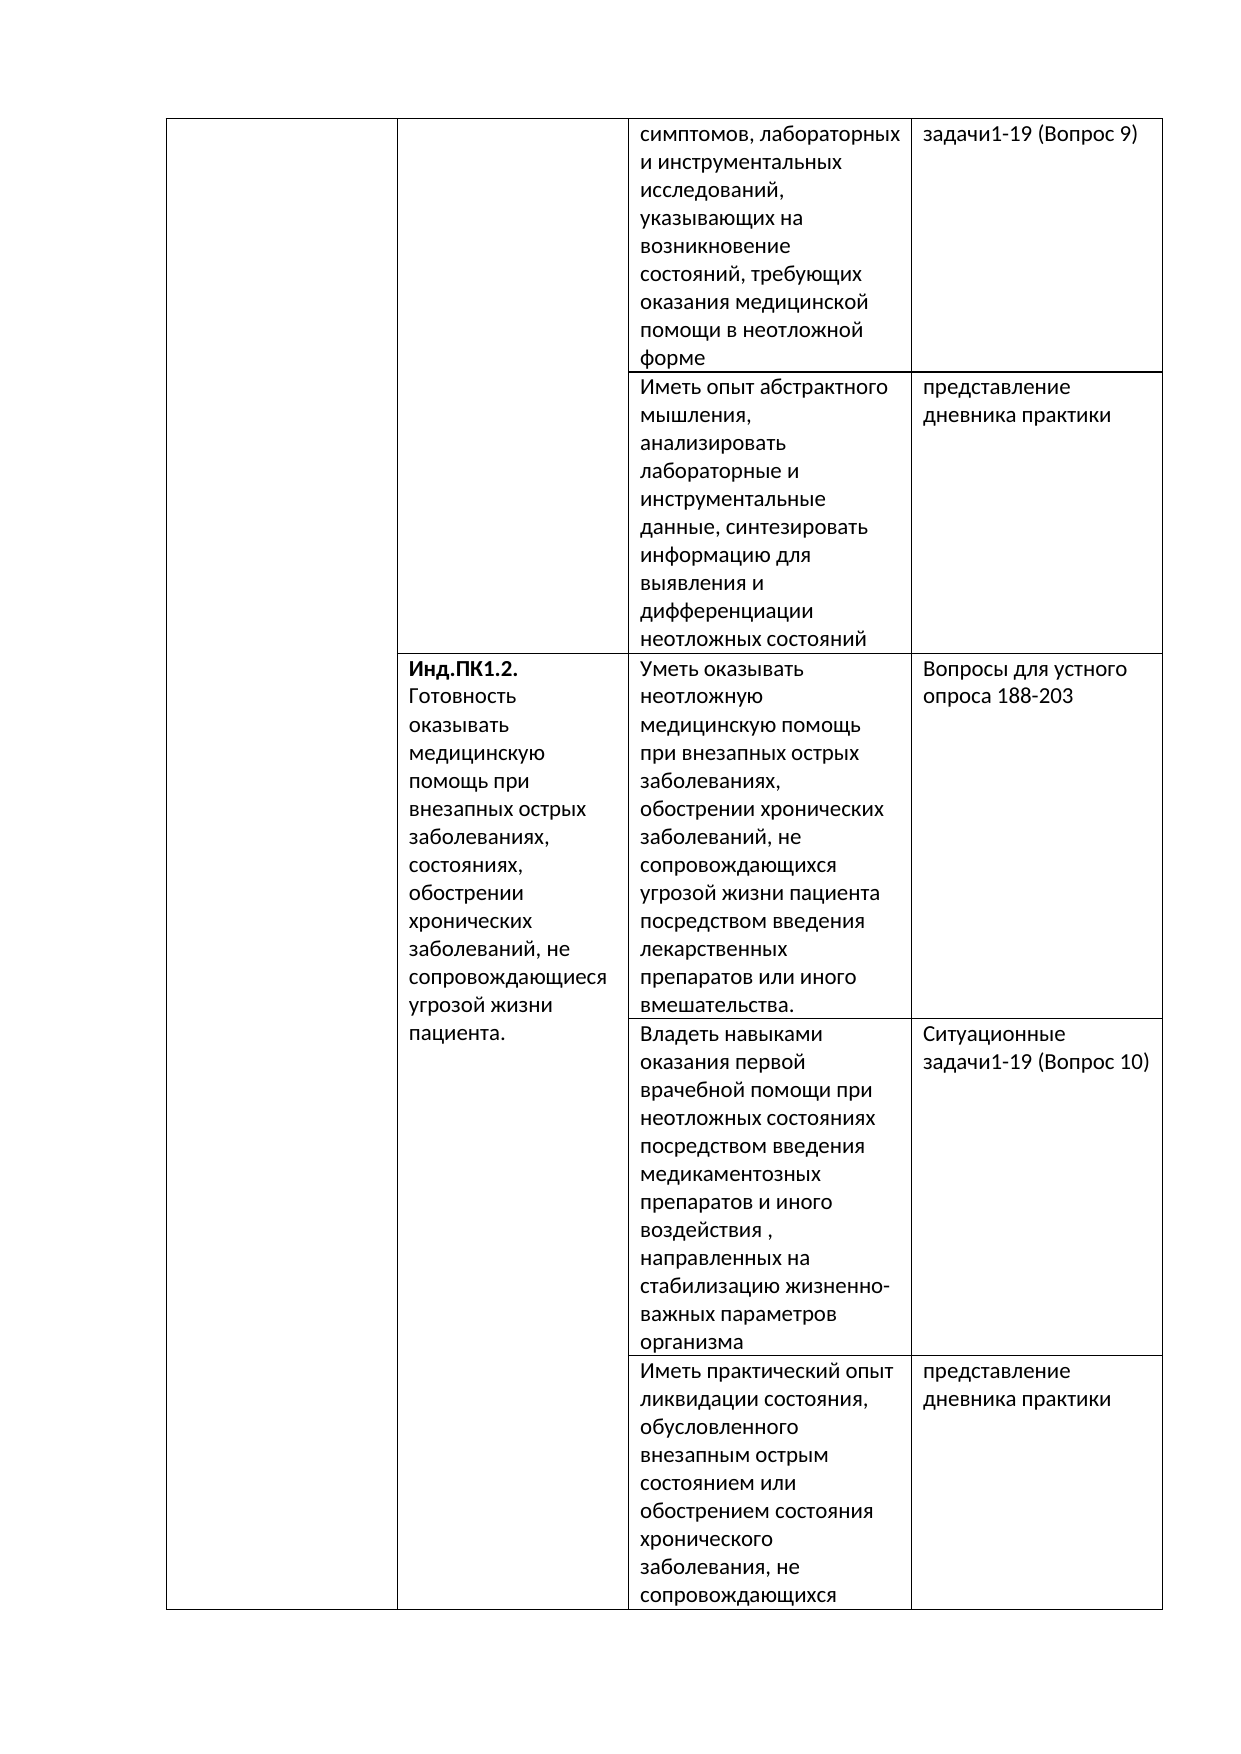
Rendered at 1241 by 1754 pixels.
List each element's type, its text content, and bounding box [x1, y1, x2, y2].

table_cell Иметь опыт абстрактного мышления, анализировать лабораторные и инструментальные данные, синтезировать информацию для выявления и дифференциации неотложных состояний [629, 373, 911, 653]
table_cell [629, 1356, 911, 1608]
table_cell Уметь оказывать неотложную медицинскую помощь при внезапных острых заболеваниях, обострении хронических заболеваний, не сопровождающихся угрозой жизни пациента посредством введения лекарственных препаратов или иного вмешательства. [629, 654, 911, 1018]
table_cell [629, 119, 911, 371]
table_cell Ситуационные задачи1-19 (Вопрос 10) [912, 1019, 1162, 1355]
table_cell представление дневника практики [912, 373, 1162, 653]
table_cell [912, 119, 1162, 371]
table_cell Инд.ПК1.2. Готовность оказывать медицинскую помощь при внезапных острых заболеваниях, состояниях, обострении хронических заболеваний, не сопровождающиеся угрозой жизни пациента. [398, 654, 628, 1608]
table_cell Вопросы для устного опроса 188-203 [912, 654, 1162, 1018]
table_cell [912, 1356, 1162, 1608]
table_cell Владеть навыками оказания первой врачебной помощи при неотложных состояниях посредством введения медикаментозных препаратов и иного воздействия , направленных на стабилизацию жизненно-важных параметров организма [629, 1019, 911, 1355]
